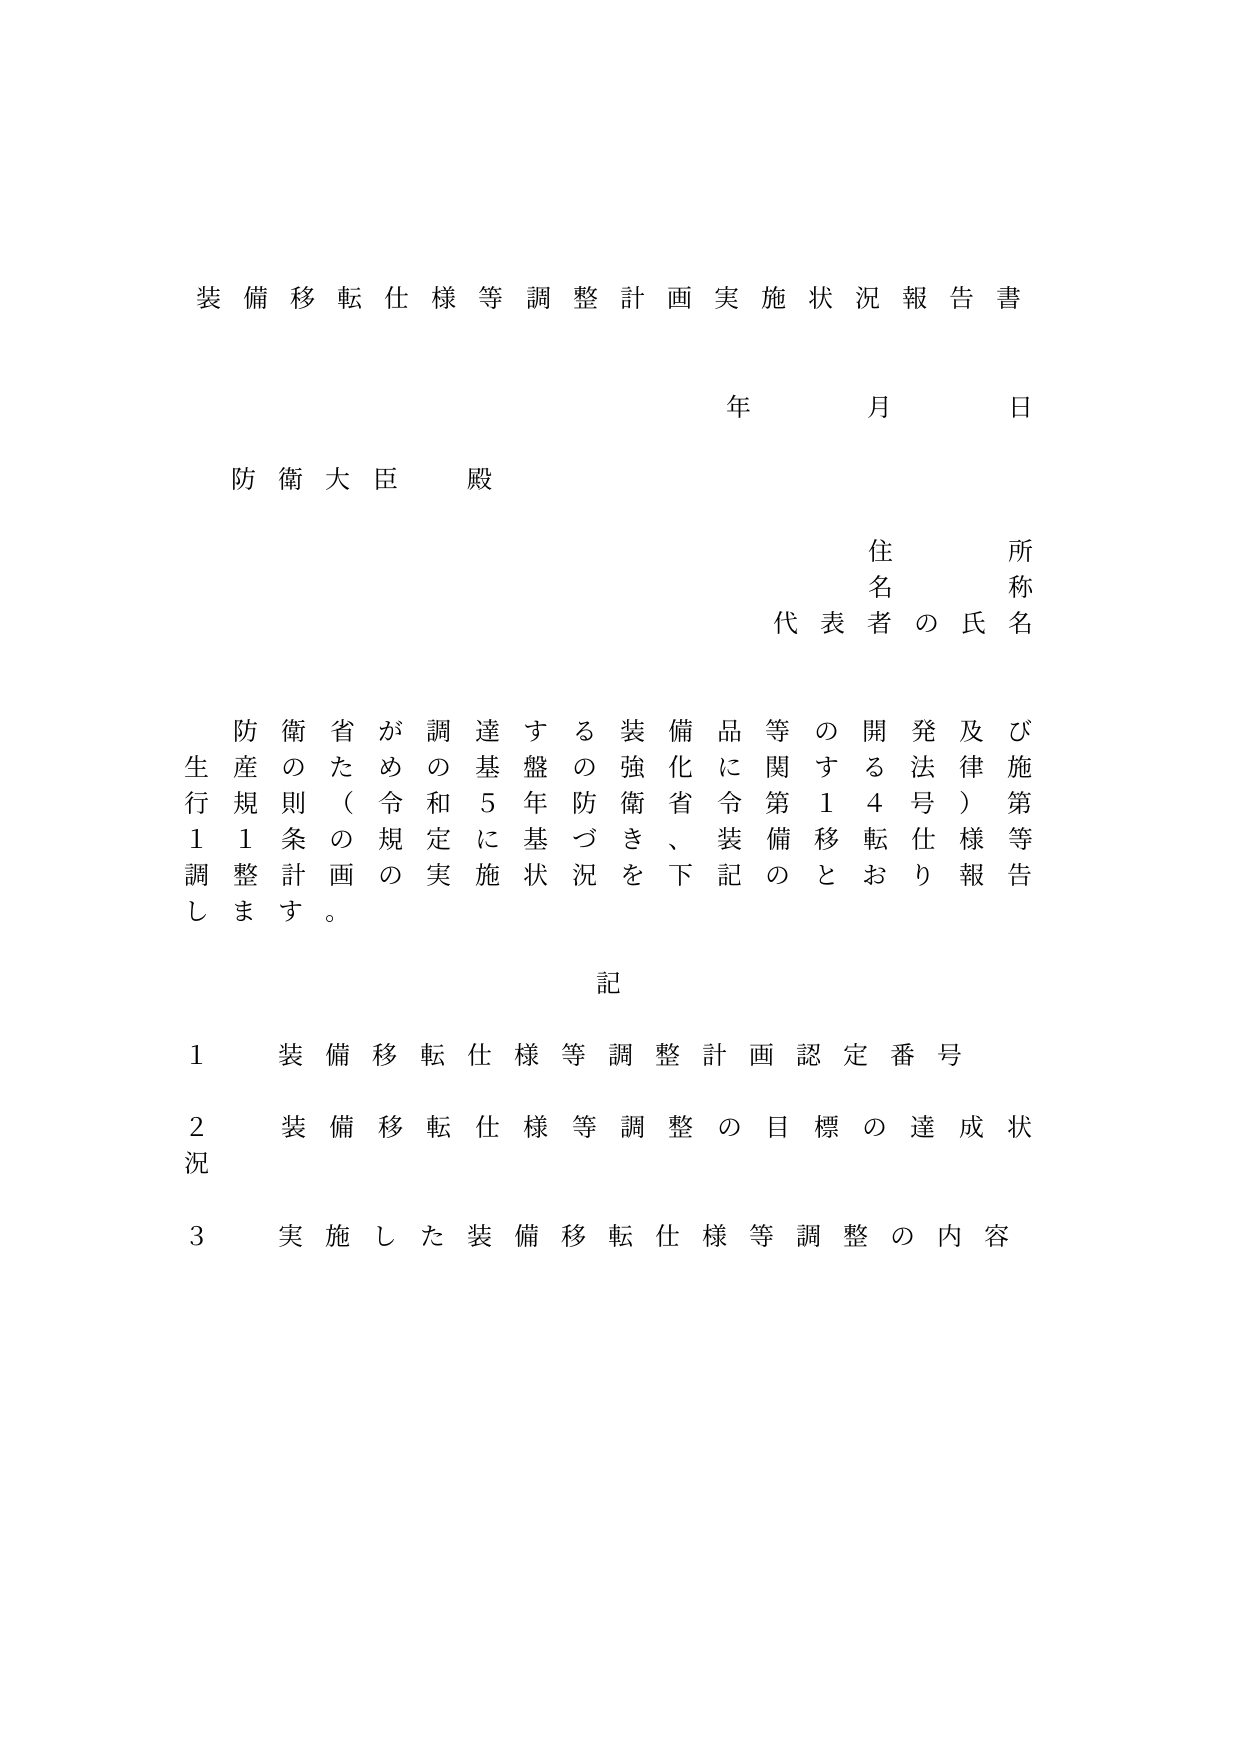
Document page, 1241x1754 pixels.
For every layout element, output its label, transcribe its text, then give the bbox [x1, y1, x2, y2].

text 防衛大臣 殿 [184, 459, 937, 495]
text 名称 [184, 567, 1056, 603]
text 記 [184, 964, 1056, 1000]
text 代表者の氏名 [184, 603, 1056, 639]
text 防衛省が調達する装備品等の開発及び生産のための基盤の強化に関する法律施行規則（令和５年防衛省令第１４号）第１１条の規定に基づき、装備移転仕様等調整計画の実施状況を下記のとおり報告します。 [184, 712, 1056, 928]
text １ 装備移転仕様等調整計画認定番号 [184, 1036, 1056, 1072]
text 年 月 日 [184, 387, 1056, 423]
text ２ 装備移転仕様等調整の目標の達成状況 [184, 1108, 1056, 1180]
text 住所 [184, 531, 1056, 567]
text ３ 実施した装備移転仕様等調整の内容 [184, 1216, 1056, 1252]
text 装備移転仕様等調整計画実施状況報告書 [184, 279, 1056, 315]
